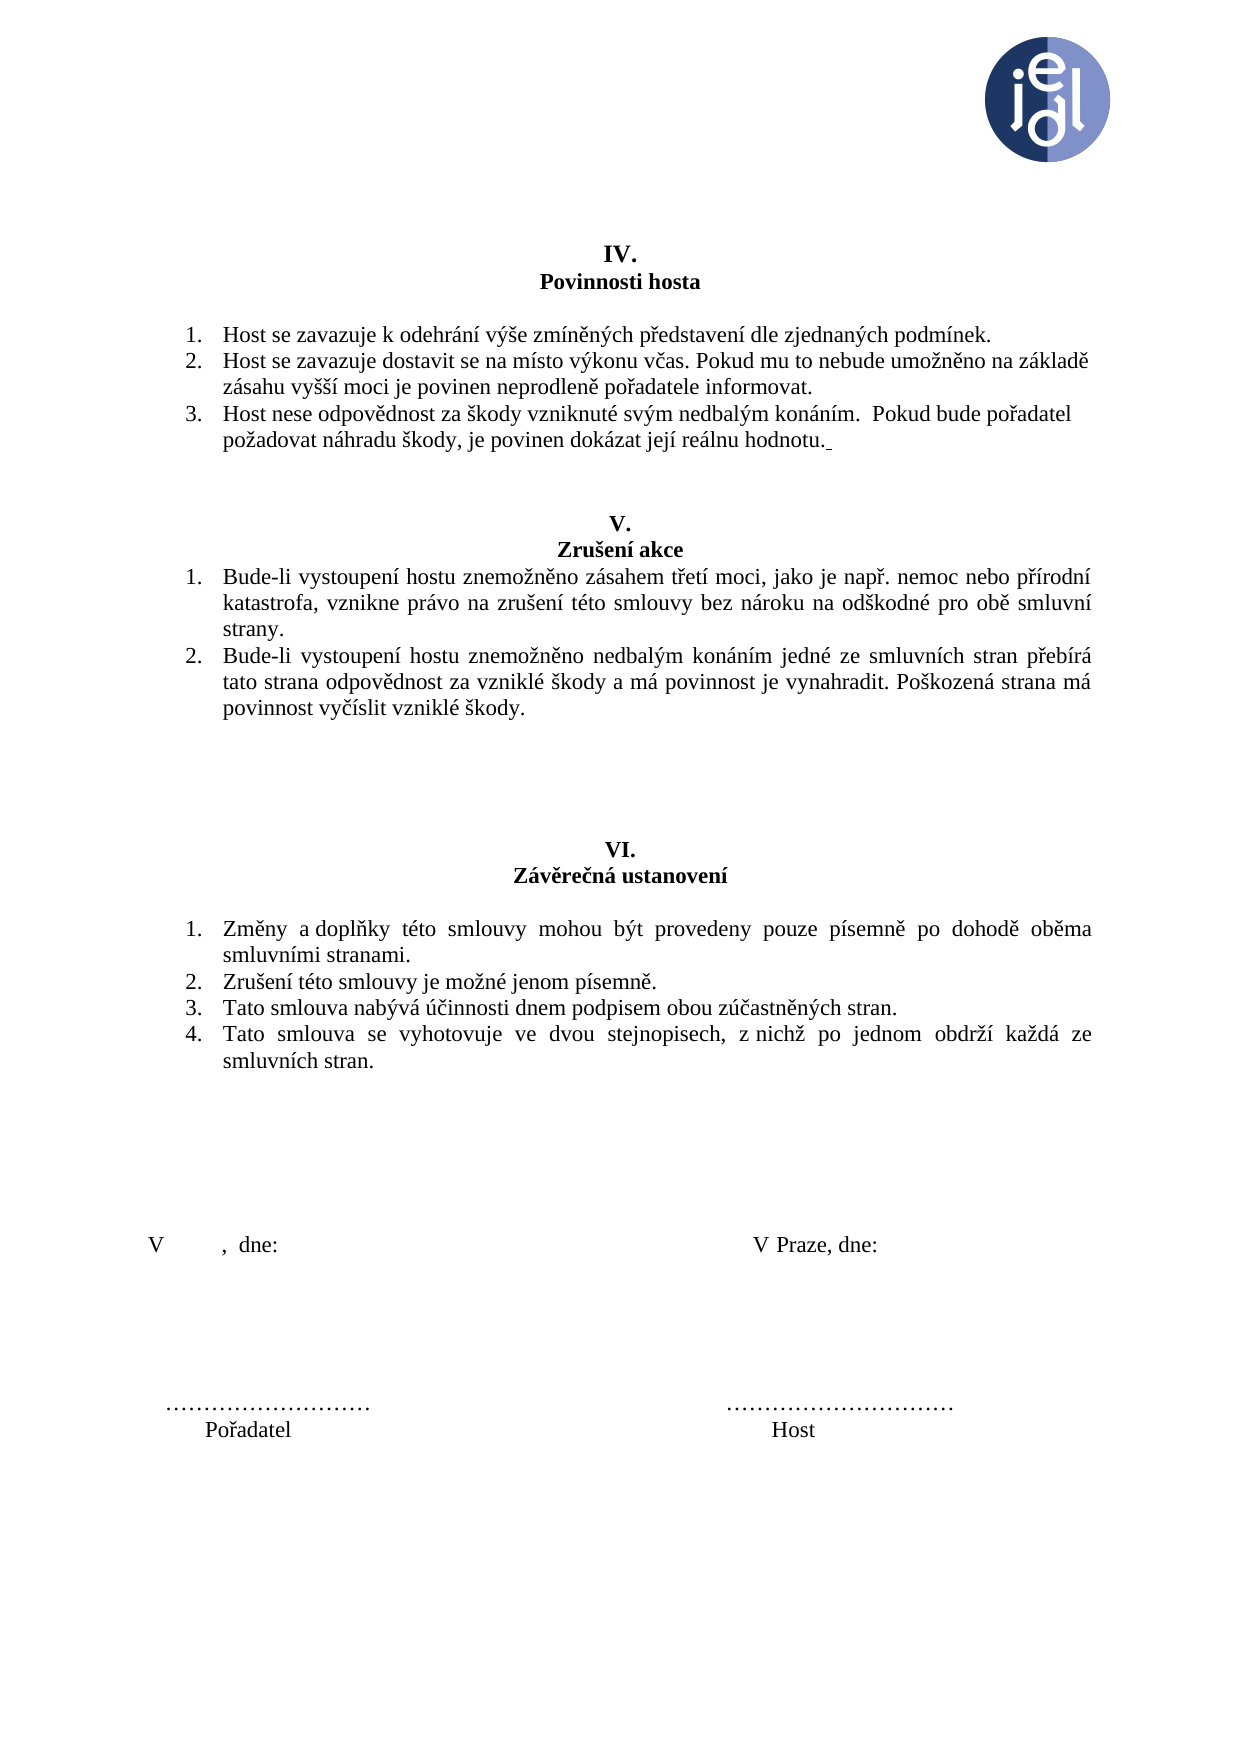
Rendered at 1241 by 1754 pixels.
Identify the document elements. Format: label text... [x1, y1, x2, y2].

text V , dne: V Praze, dne: [148, 1231, 1093, 1258]
list Host nese odpovědnost za škody vzniknuté svým nedbalým konáním. Pokud bude pořadatel požadovat náhradu škody, je povinen dokázat její reálnu hodnotu. [185, 400, 1093, 452]
list Tato smlouva nabývá účinnosti dnem podpisem obou zúčastněných stran. [185, 994, 1093, 1021]
list Host se zavazuje dostavit se na místo výkonu včas. Pokud mu to nebude umožněno na základě zásahu vyšší moci je povinen neprodleně pořadatele informovat. [185, 347, 1093, 400]
list Host se zavazuje k odehrání výše zmíněných představení dle zjednaných podmínek. [185, 321, 1093, 347]
text Závěrečná ustanovení [148, 862, 1093, 889]
text ……………………… ………………………… [148, 1389, 1093, 1416]
list Zrušení této smlouvy je možné jenom písemně. [185, 968, 1093, 994]
picture [983, 35, 1112, 164]
text Zrušení akce [148, 536, 1093, 563]
list Tato smlouva se vyhotovuje ve dvou stejnopisech, z nichž po jednom obdrží každá ze smluvních stran. [185, 1021, 1093, 1073]
list Bude-li vystoupení hostu znemožněno zásahem třetí moci, jako je např. nemoc nebo přírodní katastrofa, vznikne právo na zrušení této smlouvy bez nároku na odškodné pro obě smluvní strany. [185, 563, 1093, 642]
text V. [148, 510, 1093, 536]
text Pořadatel Host [148, 1416, 1093, 1442]
text Povinnosti hosta [148, 268, 1093, 294]
list Změny a doplňky této smlouvy mohou být provedeny pouze písemně po dohodě oběma smluvními stranami. [185, 915, 1093, 968]
text IV. [148, 239, 1093, 268]
text VI. [148, 836, 1093, 862]
list Bude-li vystoupení hostu znemožněno nedbalým konáním jedné ze smluvních stran přebírá tato strana odpovědnost za vzniklé škody a má povinnost je vynahradit. Poškozená strana má povinnost vyčíslit vzniklé škody. [185, 642, 1093, 721]
